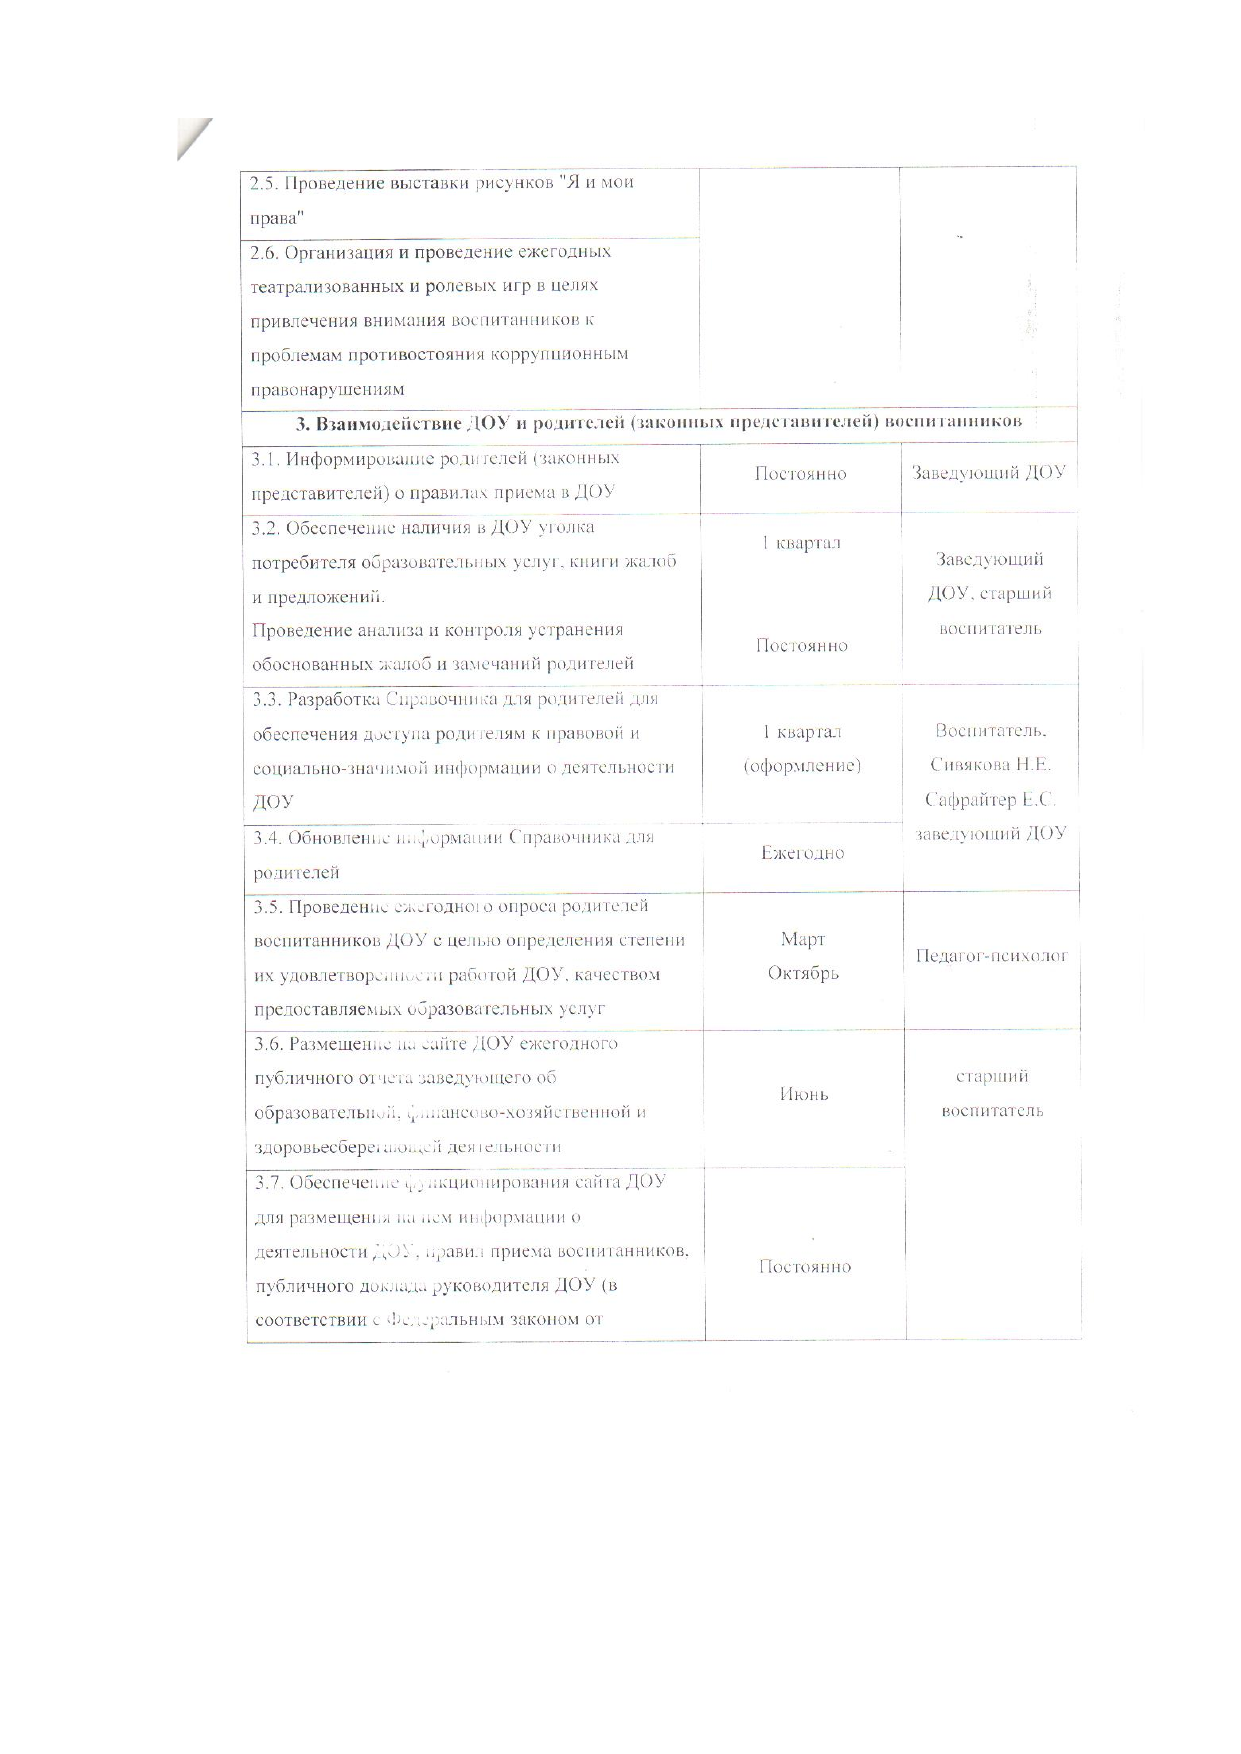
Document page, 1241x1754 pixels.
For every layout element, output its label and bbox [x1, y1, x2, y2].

picture [177, 118, 1152, 1468]
